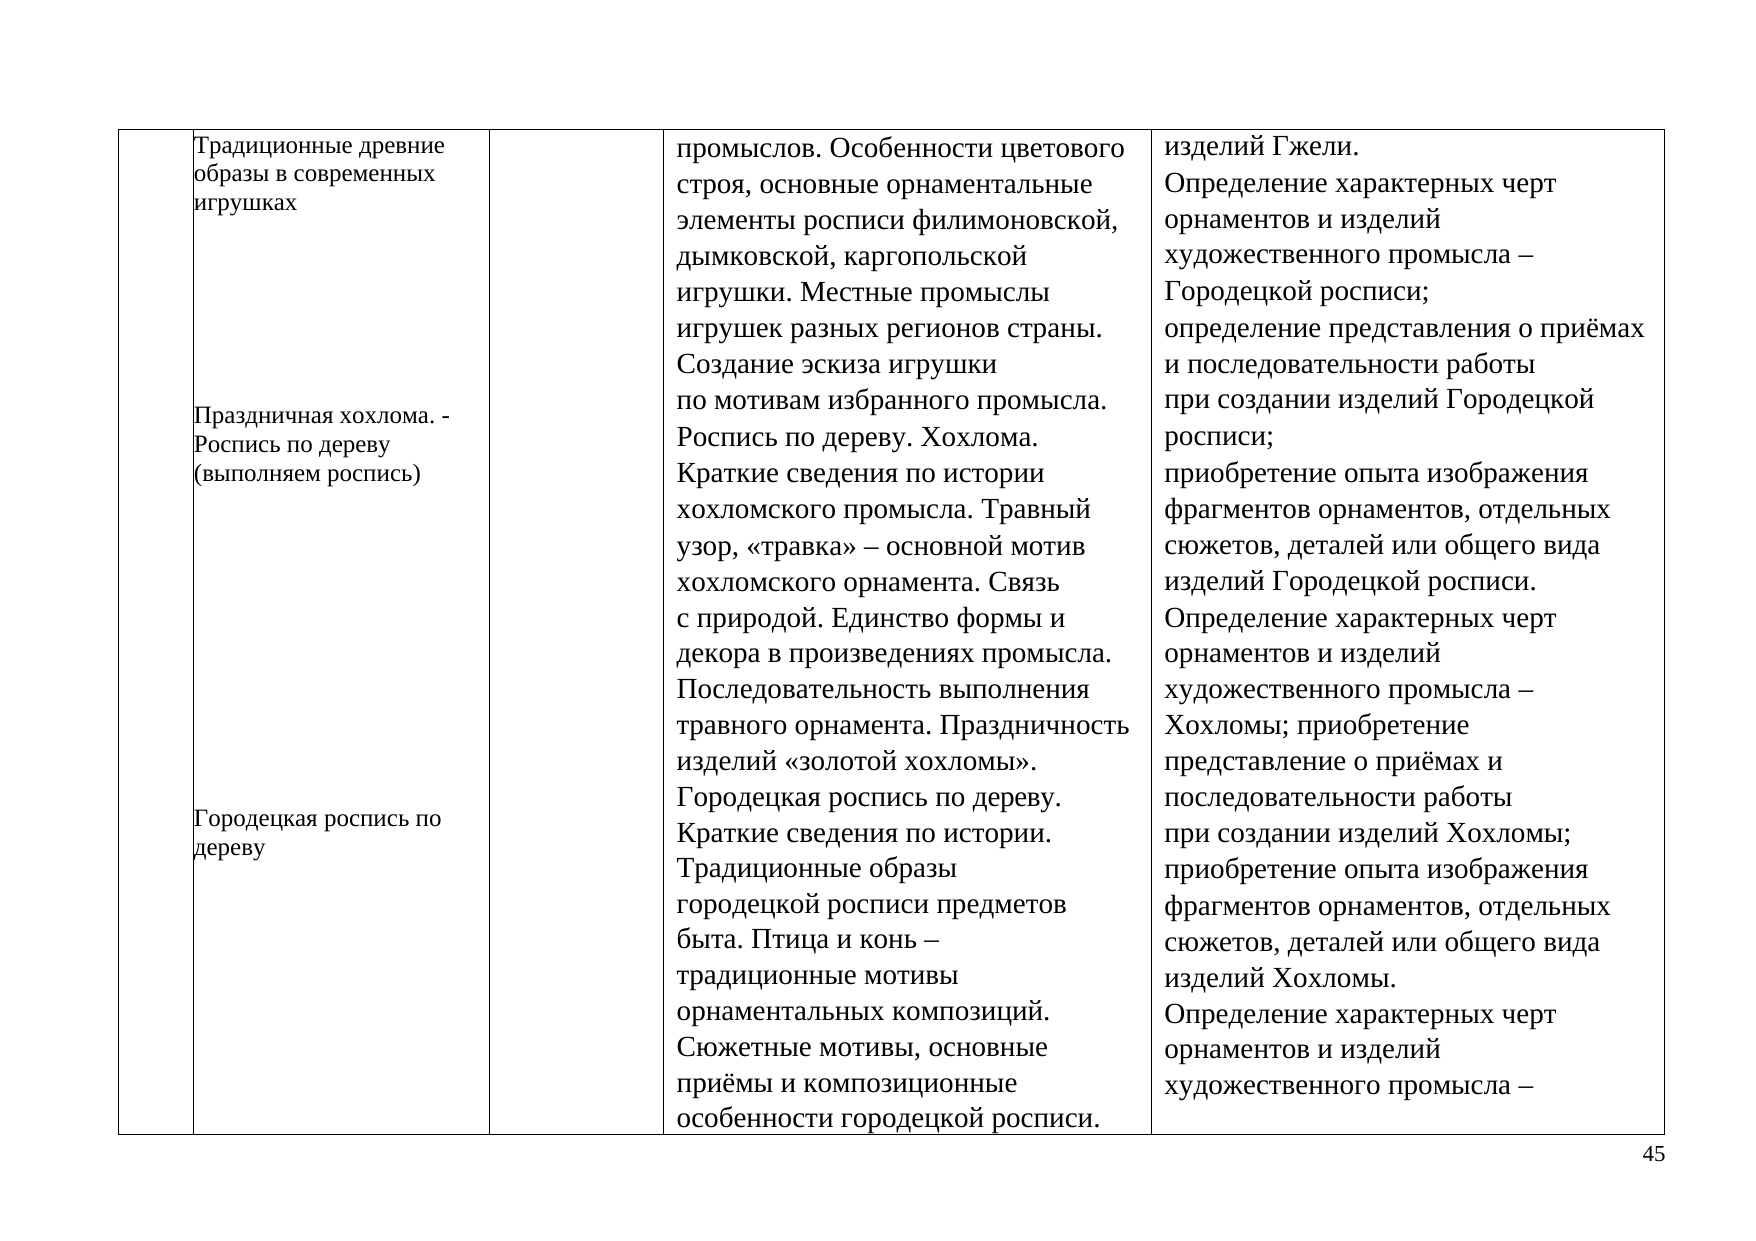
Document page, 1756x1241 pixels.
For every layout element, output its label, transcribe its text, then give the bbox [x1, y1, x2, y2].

table_header изделий Гжели. Определение характерных черт орнаментов и изделий художественного промысла – Городецкой росписи; определение представления о приёмах и последовательности работы при создании изделий Городецкой росписи; приобретение опыта изображения фрагментов орнаментов, отдельных сюжетов, деталей или общего вида изделий Городецкой росписи. Определение характерных черт орнаментов и изделий художественного промысла – Хохломы; приобретение представление о приёмах и последовательности работы при создании изделий Хохломы; приобретение опыта изображения фрагментов орнаментов, отдельных сюжетов, деталей или общего вида изделий Хохломы. Определение характерных черт орнаментов и изделий художественного промысла – [1152, 130, 1664, 1134]
table_header Традиционные древние образы в современных игрушках Праздничная хохлома. Роспись по дереву (выполняем роспись) Городецкая роспись по дереву [194, 130, 489, 1134]
table_header [119, 130, 193, 1134]
table_header промыслов. Особенности цветового строя, основные орнаментальные элементы росписи филимоновской, дымковской, каргопольской игрушки. Местные промыслы игрушек разных регионов страны. Создание эскиза игрушки по мотивам избранного промысла. Роспись по дереву. Хохлома. Краткие сведения по истории хохломского промысла. Травный узор, «травка» – основной мотив хохломского орнамента. Связь с природой. Единство формы и декора в произведениях промысла. Последовательность выполнения травного орнамента. Праздничность изделий «золотой хохломы». Городецкая роспись по дереву. Краткие сведения по истории. Традиционные образы городецкой росписи предметов быта. Птица и конь – традиционные мотивы орнаментальных композиций. Сюжетные мотивы, основные приёмы и композиционные особенности городецкой росписи. [664, 130, 1151, 1134]
table_header [490, 130, 663, 1134]
